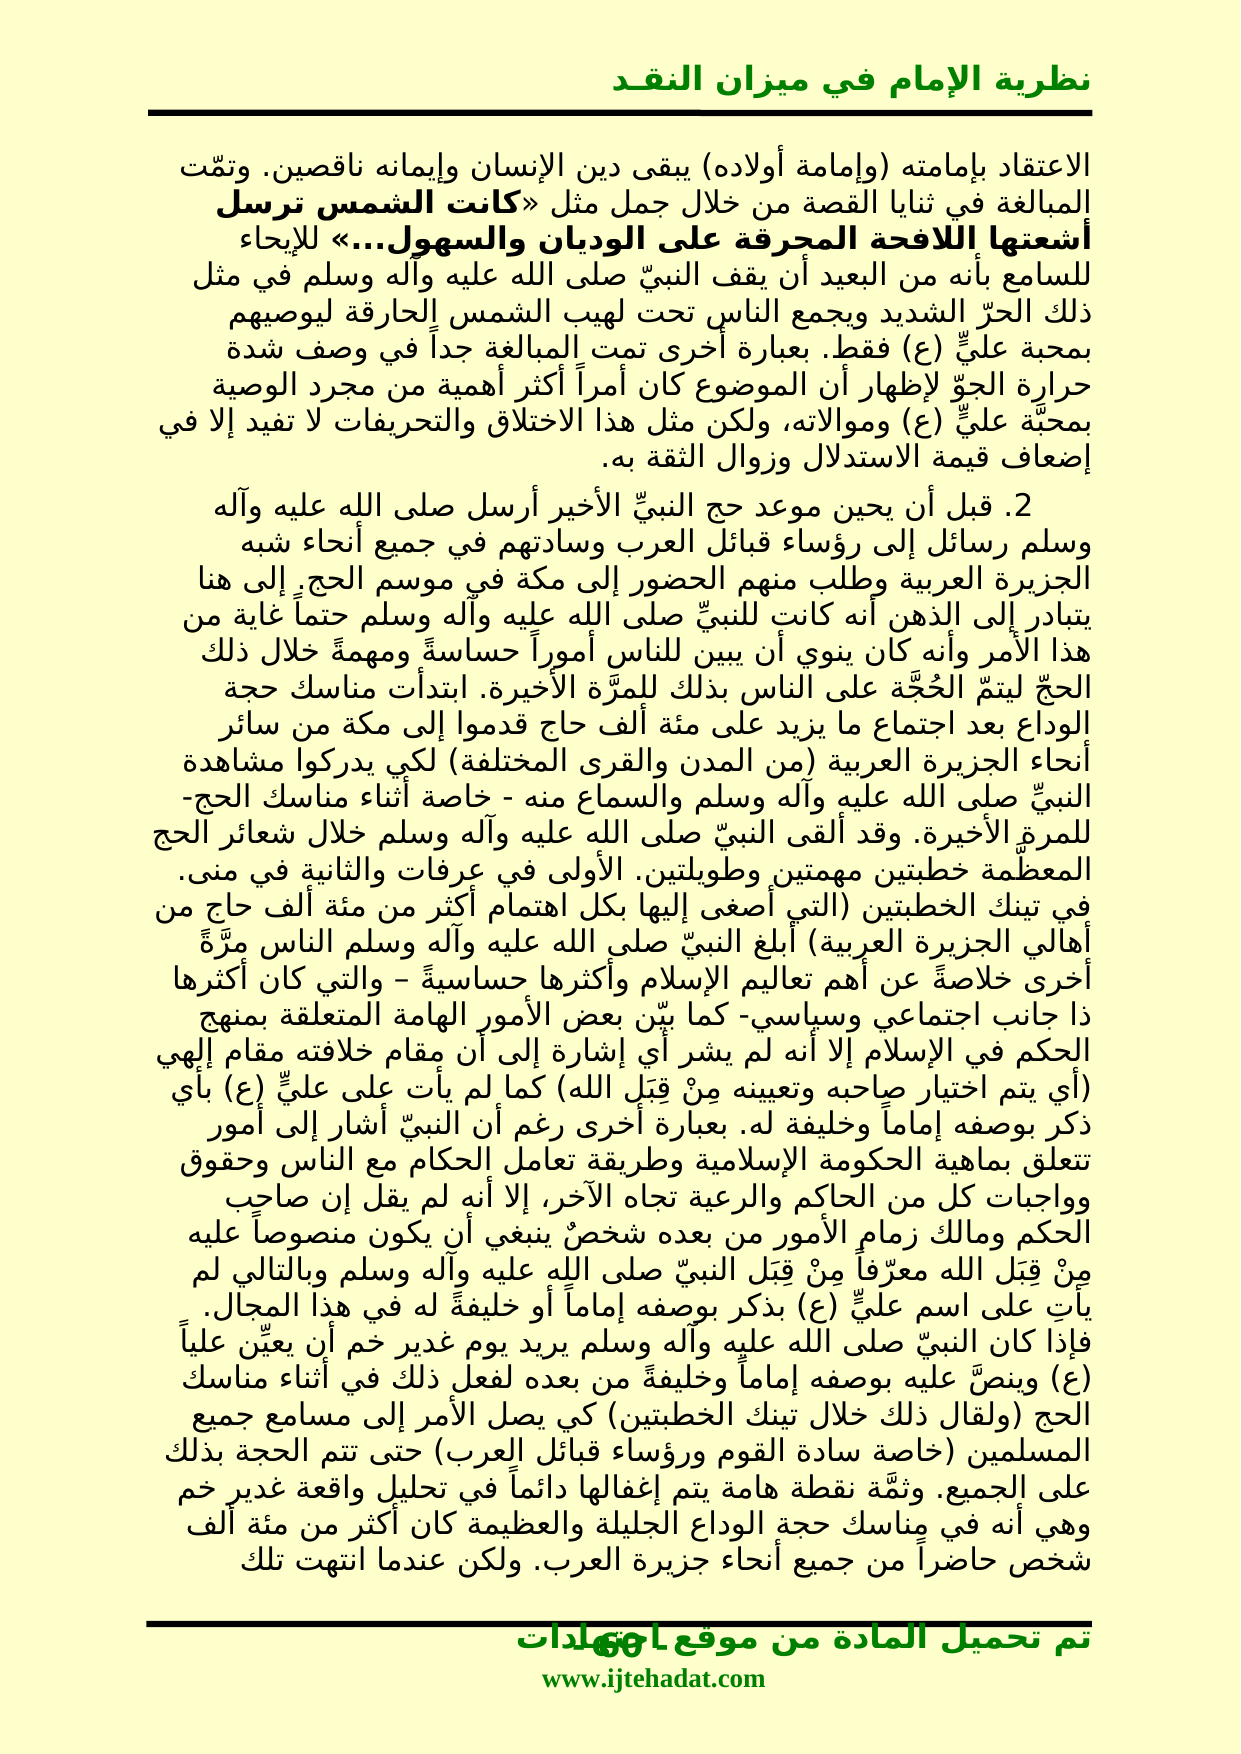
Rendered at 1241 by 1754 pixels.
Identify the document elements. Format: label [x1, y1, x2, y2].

text [148, 148, 1092, 475]
text [148, 487, 1092, 1578]
